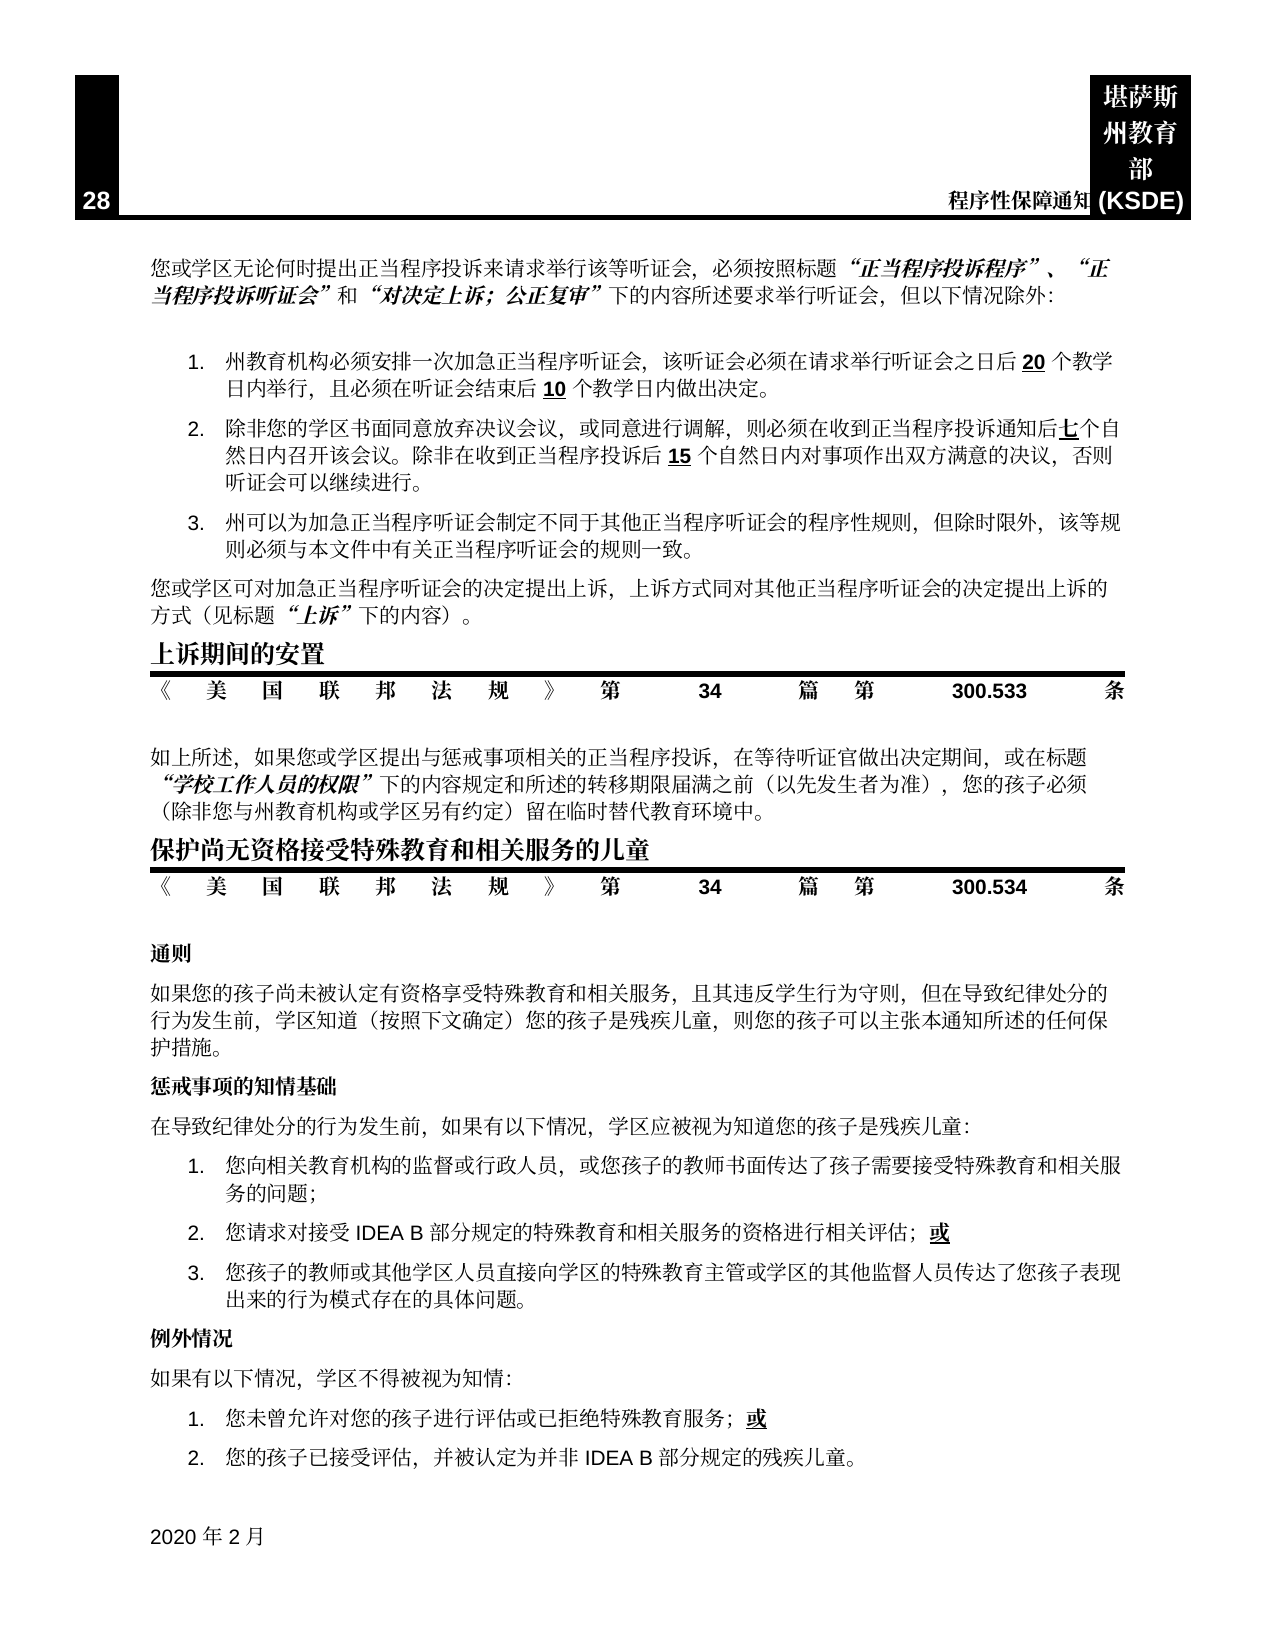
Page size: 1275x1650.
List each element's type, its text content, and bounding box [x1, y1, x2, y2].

text 在导致纪律处分的行为发生前，如果有以下情况，学区应被视为知道您的孩子是残疾儿童： [150, 1113, 1125, 1140]
text 如果有以下情况，学区不得被视为知情： [150, 1365, 1125, 1392]
list 您孩子的教师或其他学区人员直接向学区的特殊教育主管或学区的其他监督人员传达了您孩子表现出来的行为模式存在的具体问题。 [187, 1258, 1125, 1313]
subtitle 通则 [150, 940, 1125, 967]
list 您向相关教育机构的监督或行政人员，或您孩子的教师书面传达了孩子需要接受特殊教育和相关服务的问题； [187, 1152, 1125, 1206]
text 《美国联邦法规》第 34 篇第 300.533 条 [150, 677, 1125, 731]
list 除非您的学区书面同意放弃决议会议，或同意进行调解，则必须在收到正当程序投诉通知后七个自然日内召开该会议。除非在收到正当程序投诉后 15 个自然日内对事项作出双方满意的决议，否则听证会可以继续进行。 [187, 415, 1125, 496]
list 您未曾允许对您的孩子进行评估或已拒绝特殊教育服务；或 [187, 1404, 1125, 1431]
text 您或学区无论何时提出正当程序投诉来请求举行该等听证会，必须按照标题“正当程序投诉程序”、“正当程序投诉听证会”和“对决定上诉；公正复审”下的内容所述要求举行听证会，但以下情况除外： [150, 254, 1125, 336]
list 州教育机构必须安排一次加急正当程序听证会，该听证会必须在请求举行听证会之日后 20 个教学日内举行，且必须在听证会结束后 10 个教学日内做出决定。 [187, 348, 1125, 402]
text 您或学区可对加急正当程序听证会的决定提出上诉，上诉方式同对其他正当程序听证会的决定提出上诉的方式（见标题“上诉”下的内容）。 [150, 575, 1125, 629]
text 《美国联邦法规》第 34 篇第 300.534 条 [150, 873, 1125, 927]
text 如果您的孩子尚未被认定有资格享受特殊教育和相关服务，且其违反学生行为守则，但在导致纪律处分的行为发生前，学区知道（按照下文确定）您的孩子是残疾儿童，则您的孩子可以主张本通知所述的任何保护措施。 [150, 979, 1125, 1061]
subtitle 例外情况 [150, 1325, 1125, 1352]
subtitle 上诉期间的安置 [150, 642, 1125, 671]
subtitle 惩戒事项的知情基础 [150, 1073, 1125, 1100]
list 您的孩子已接受评估，并被认定为并非 IDEA B 部分规定的残疾儿童。 [187, 1444, 1125, 1471]
text 如上所述，如果您或学区提出与惩戒事项相关的正当程序投诉，在等待听证官做出决定期间，或在标题“学校工作人员的权限”下的内容规定和所述的转移期限届满之前（以先发生者为准），您的孩子必须（除非您与州教育机构或学区另有约定）留在临时替代教育环境中。 [150, 744, 1125, 825]
subtitle 保护尚无资格接受特殊教育和相关服务的儿童 [150, 838, 1125, 867]
list 您请求对接受 IDEA B 部分规定的特殊教育和相关服务的资格进行相关评估；或 [187, 1219, 1125, 1246]
list 州可以为加急正当程序听证会制定不同于其他正当程序听证会的程序性规则，但除时限外，该等规则必须与本文件中有关正当程序听证会的规则一致。 [187, 508, 1125, 563]
